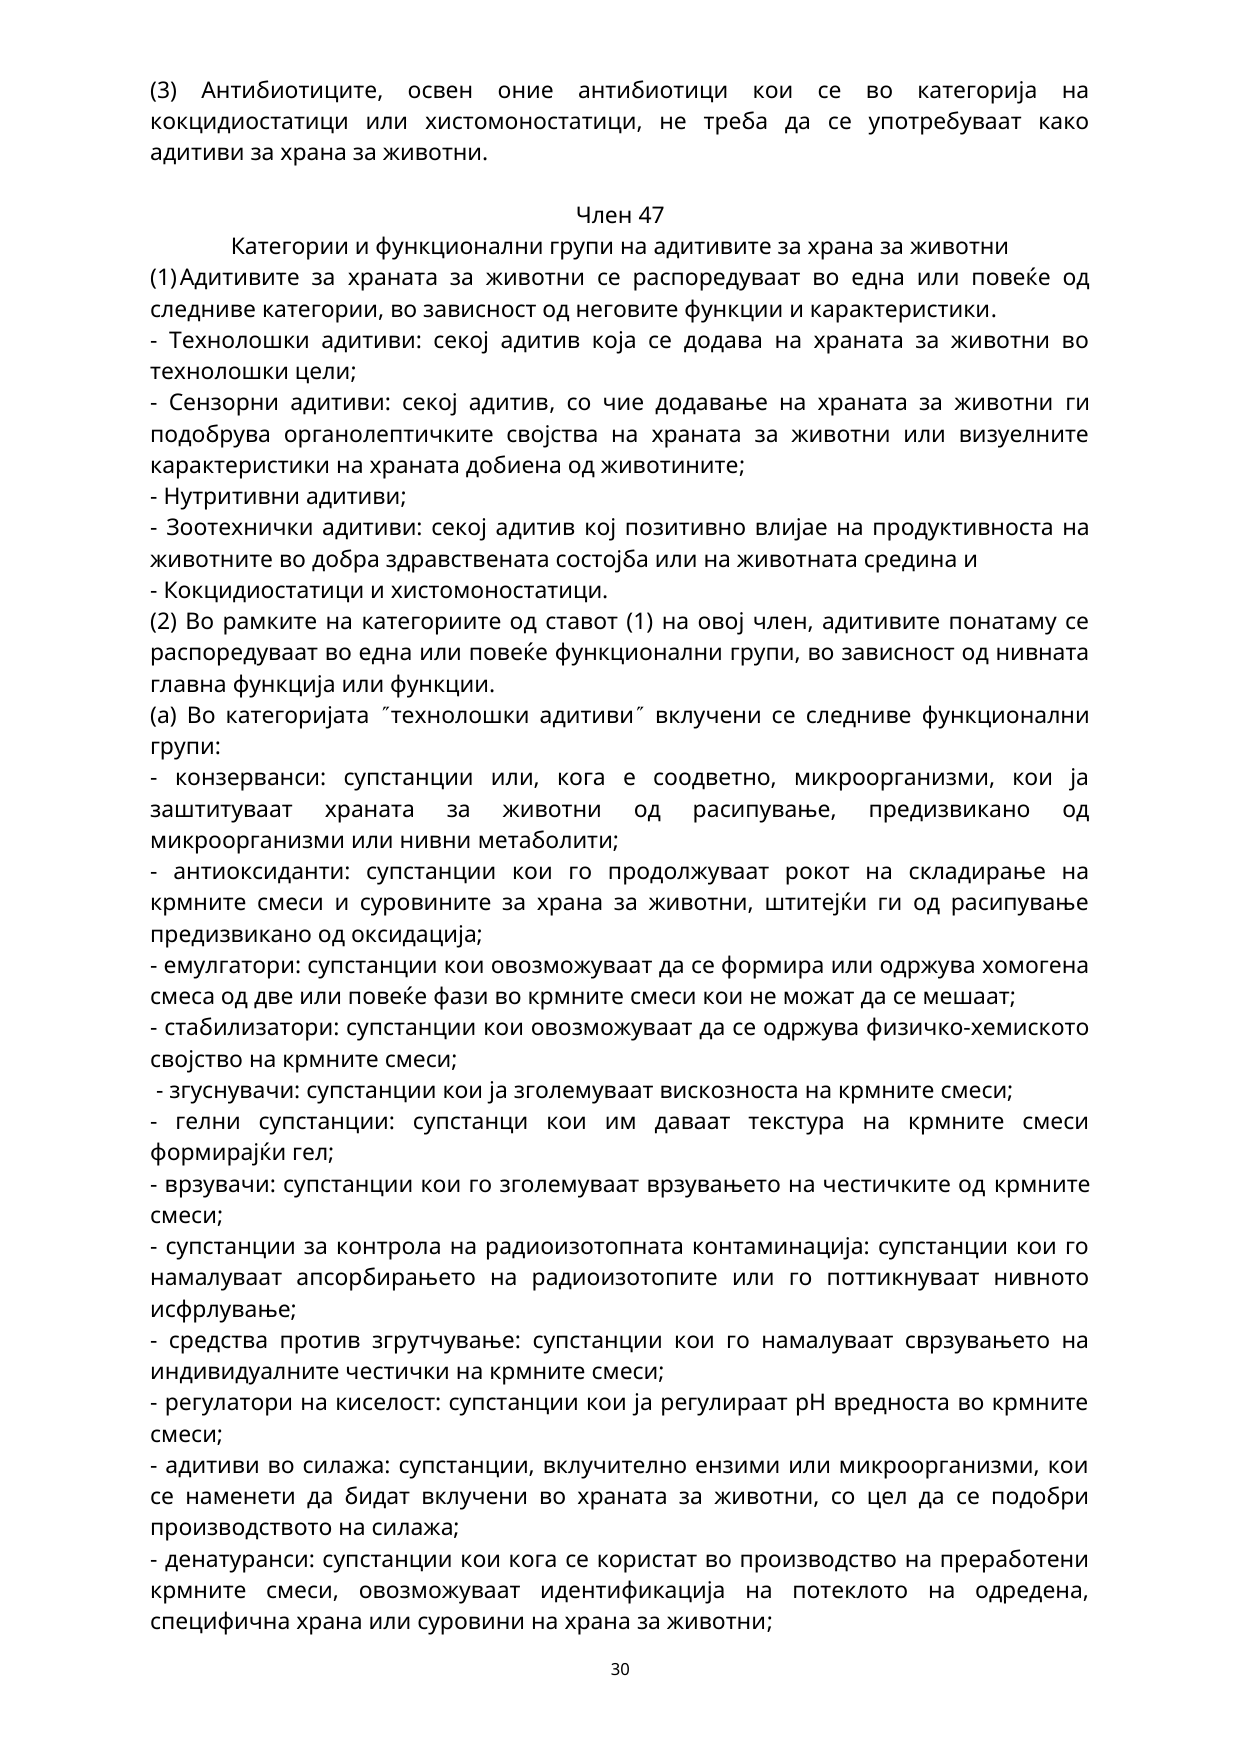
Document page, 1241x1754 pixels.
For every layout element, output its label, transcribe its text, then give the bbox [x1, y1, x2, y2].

text (а) Во категоријата технолошки адитиви вклучени се следниве функционални групи: [150, 699, 1090, 761]
text - емулгатори: супстанции кои овозможуваат да се формира или одржува хомогена смеса од две или повеќе фази во крмните смеси кои не можат да се мешаат; [150, 949, 1090, 1011]
text - антиоксиданти: супстанции кои го продолжуваат рокот на складирање на крмните смеси и суровините за храна за животни, штитејќи ги од расипување предизвикано од оксидација; [150, 855, 1090, 949]
text - адитиви во силажа: супстанции, вклучително ензими или микроорганизми, кои се наменети да бидат вклучени во храната за животни, со цел да се подобри производството на силажа; [150, 1449, 1090, 1543]
text - конзерванси: супстанции или, кога е соодветно, микроорганизми, кои ја заштитуваат храната за животни од расипување, предизвикано од микроорганизми или нивни метаболити; [150, 761, 1090, 855]
text - средства против згрутчување: супстанции кои го намалуваат сврзувањето на индивидуалните честички на крмните смеси; [150, 1324, 1090, 1386]
text - стабилизатори: супстанции кои овозможуваат да се одржува физичко-хемиското својство на крмните смеси; [150, 1011, 1090, 1074]
text - супстанции за контрола на радиоизотопната контаминација: супстанции кои го намалуваат апсорбирањето на радиоизотопите или го поттикнуваат нивното исфрлување; [150, 1230, 1090, 1324]
text - Нутритивни адитиви; [150, 480, 1090, 511]
text (2) Во рамките на категориите од ставот (1) на овој член, адитивите понатаму се распоредуваат во една или повеќе функционални групи, во зависност од нивната главна функција или функции. [150, 605, 1090, 699]
text - Зоотехнички адитиви: секој адитив кој позитивно влијае на продуктивноста на животните во добра здравствената состојба или на животната средина и [150, 511, 1090, 574]
list Адитивите за храната за животни се распоредуваат во една или повеќе од следниве категории, во зависност од неговите функции и карактеристики. [150, 261, 1090, 324]
text - Кокцидиостатици и хистомоностатици. [150, 574, 1090, 605]
text Категории и функционални групи на адитивите за храна за животни [150, 230, 1090, 261]
text - Сензорни адитиви: секој адитив, со чие додавање на храната за животни ги подобрува органолептичките својства на храната за животни или визуелните карактеристики на храната добиена од животините; [150, 386, 1090, 480]
text Член 47 [150, 199, 1090, 230]
text - регулатори на киселост: супстанции кои ја регулираат pH вредноста во крмните смеси; [150, 1386, 1090, 1449]
text - Технолошки адитиви: секој адитив која се додава на храната за животни во технолошки цели; [150, 324, 1090, 386]
text - згуснувачи: супстанции кои ја зголемуваат вискозноста на крмните смеси; [150, 1074, 1090, 1105]
text - денатуранси: супстанции кои кога се користат во производство на преработени крмните смеси, овозможуваат идентификација на потеклото на одредена, специфична храна или суровини на храна за животни; [150, 1543, 1090, 1636]
text (3) Антибиотиците, освен оние антибиотици кои се во категорија на кокцидиостатици или хистомоностатици, не треба да се употребуваат како адитиви за храна за животни. [150, 74, 1090, 168]
text - врзувачи: супстанции кои го зголемуваат врзувањето на честичките од крмните смеси; [150, 1168, 1090, 1230]
text - гелни супстанции: супстанци кои им даваат текстура на крмните смеси формирајќи гел; [150, 1105, 1090, 1168]
